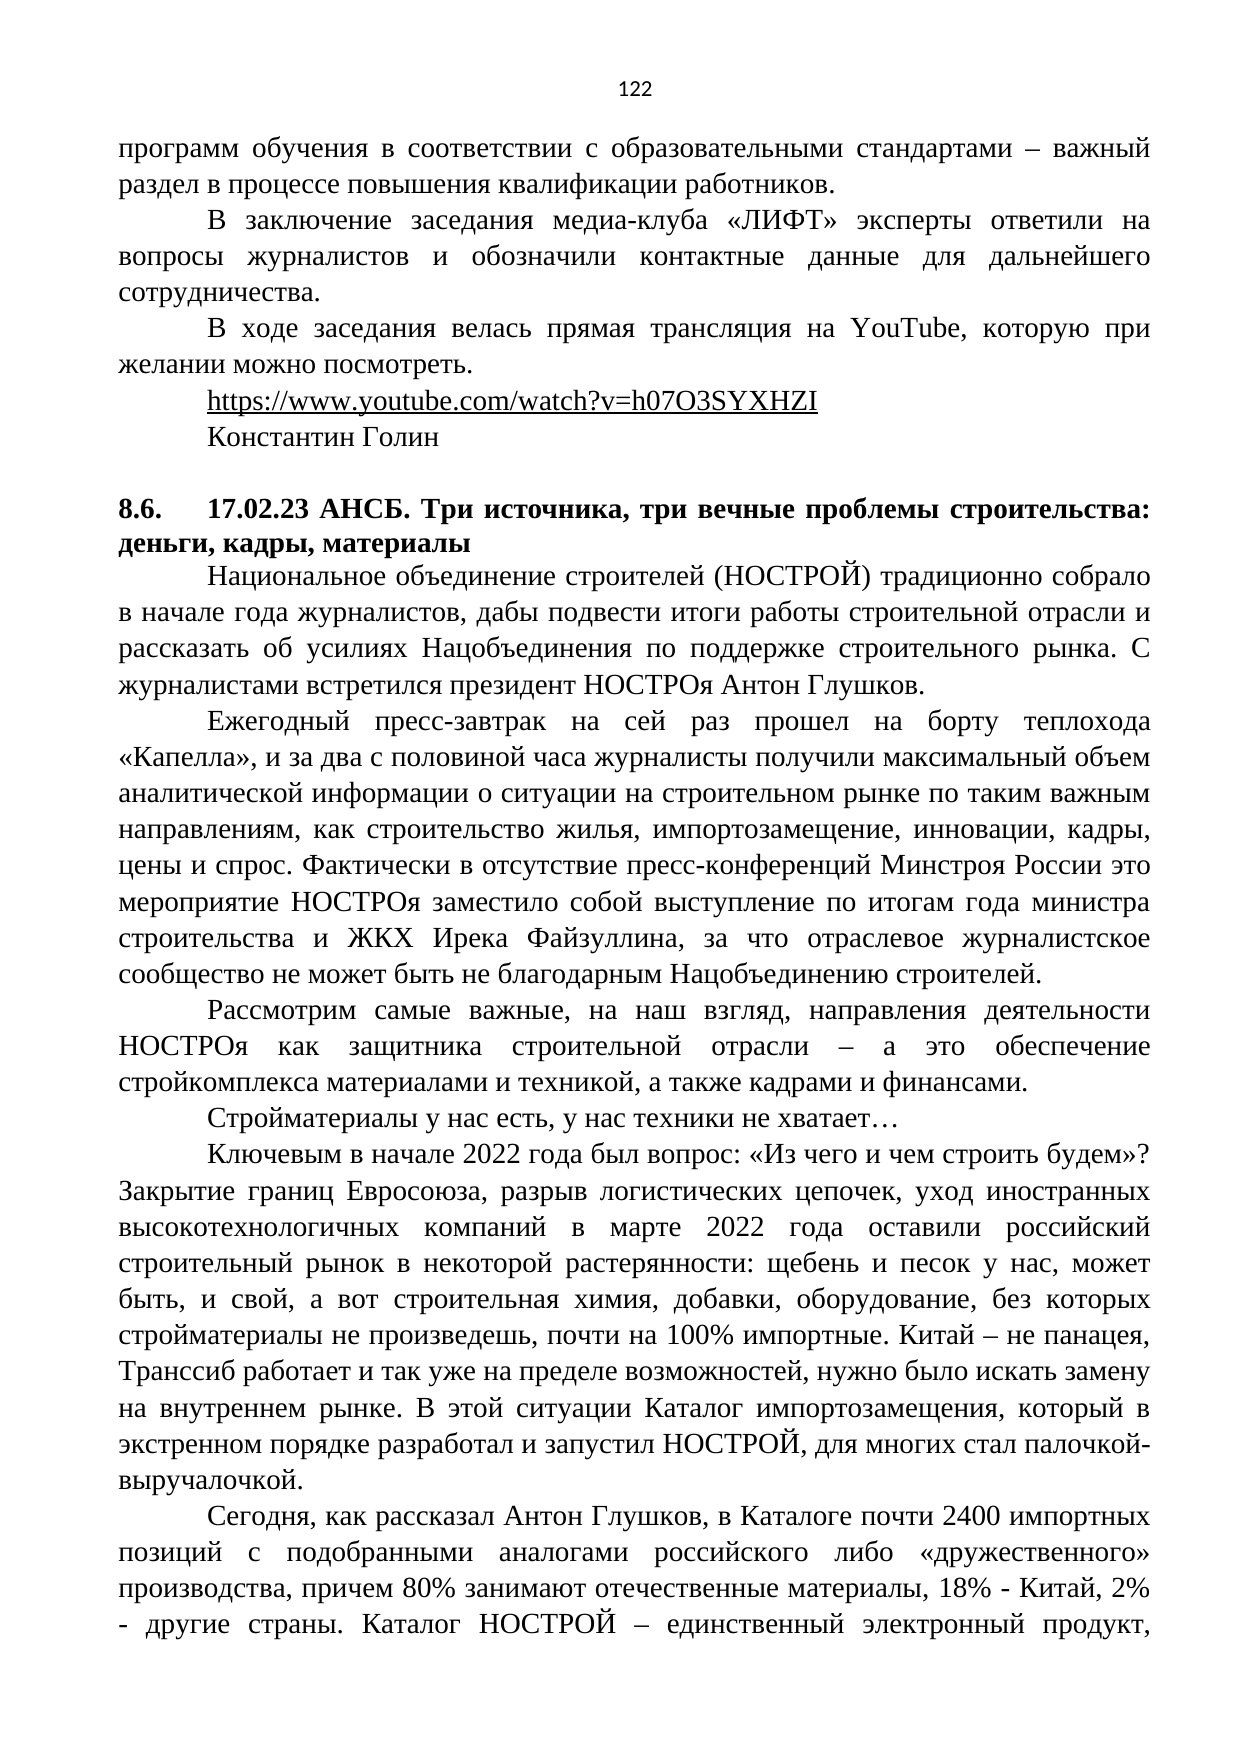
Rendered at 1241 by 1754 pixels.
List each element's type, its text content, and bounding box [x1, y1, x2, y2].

text Национальное объединение строителей (НОСТРОЙ) традиционно собрало в начале года журналистов, дабы подвести итоги работы строительной отрасли и рассказать об усилиях Нацобъединения по поддержке строительного рынка. С журналистами встретился президент НОСТРОя Антон Глушков. [118, 558, 1152, 700]
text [118, 130, 1152, 199]
text Ежегодный пресс-завтрак на сей раз прошел на борту теплохода «Капелла», и за два с половиной часа журналисты получили максимальный объем аналитической информации о ситуации на строительном рынке по таким важным направлениям, как строительство жилья, импортозамещение, инновации, кадры, цены и спрос. Фактически в отсутствие пресс-конференций Минстроя России это мероприятие НОСТРОя заместило собой выступление по итогам года министра строительства и ЖКХ Ирека Файзуллина, за что отраслевое журналистское сообщество не может быть не благодарным Нацобъединению строителей. [118, 703, 1152, 989]
text В ходе заседания велась прямая трансляция на YouTube, которую при желании можно посмотреть. [118, 311, 1152, 380]
text Стройматериалы у нас есть, у нас техники не хватает… [118, 1101, 1152, 1134]
text В заключение заседания медиа-клуба «ЛИФТ» эксперты ответили на вопросы журналистов и обозначили контактные данные для дальнейшего сотрудничества. [118, 202, 1152, 308]
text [118, 1498, 1152, 1640]
text Ключевым в начале 2022 года был вопрос: «Из чего и чем строить будем»? Закрытие границ Евросоюза, разрыв логистических цепочек, уход иностранных высокотехнологичных компаний в марте 2022 года оставили российский строительный рынок в некоторой растерянности: щебень и песок у нас, может быть, и свой, а вот строительная химия, добавки, оборудование, без которых стройматериалы не произведешь, почти на 100% импортные. Китай – не панацея, Транссиб работает и так уже на пределе возможностей, нужно было искать замену на внутреннем рынке. В этой ситуации Каталог импортозамещения, который в экстренном порядке разработал и запустил НОСТРОЙ, для многих стал палочкой-выручалочкой. [118, 1137, 1152, 1496]
subtitle 17.02.23 АНСБ. Три источника, три вечные проблемы строительства: деньги, кадры, материалы [118, 491, 1152, 558]
text https://www.youtube.com/watch?v=h07O3SYXHZI [118, 383, 1152, 416]
text Константин Голин [118, 419, 1152, 452]
text Рассмотрим самые важные, на наш взгляд, направления деятельности НОСТРОя как защитника строительной отрасли – а это обеспечение стройкомплекса материалами и техникой, а также кадрами и финансами. [118, 992, 1152, 1098]
